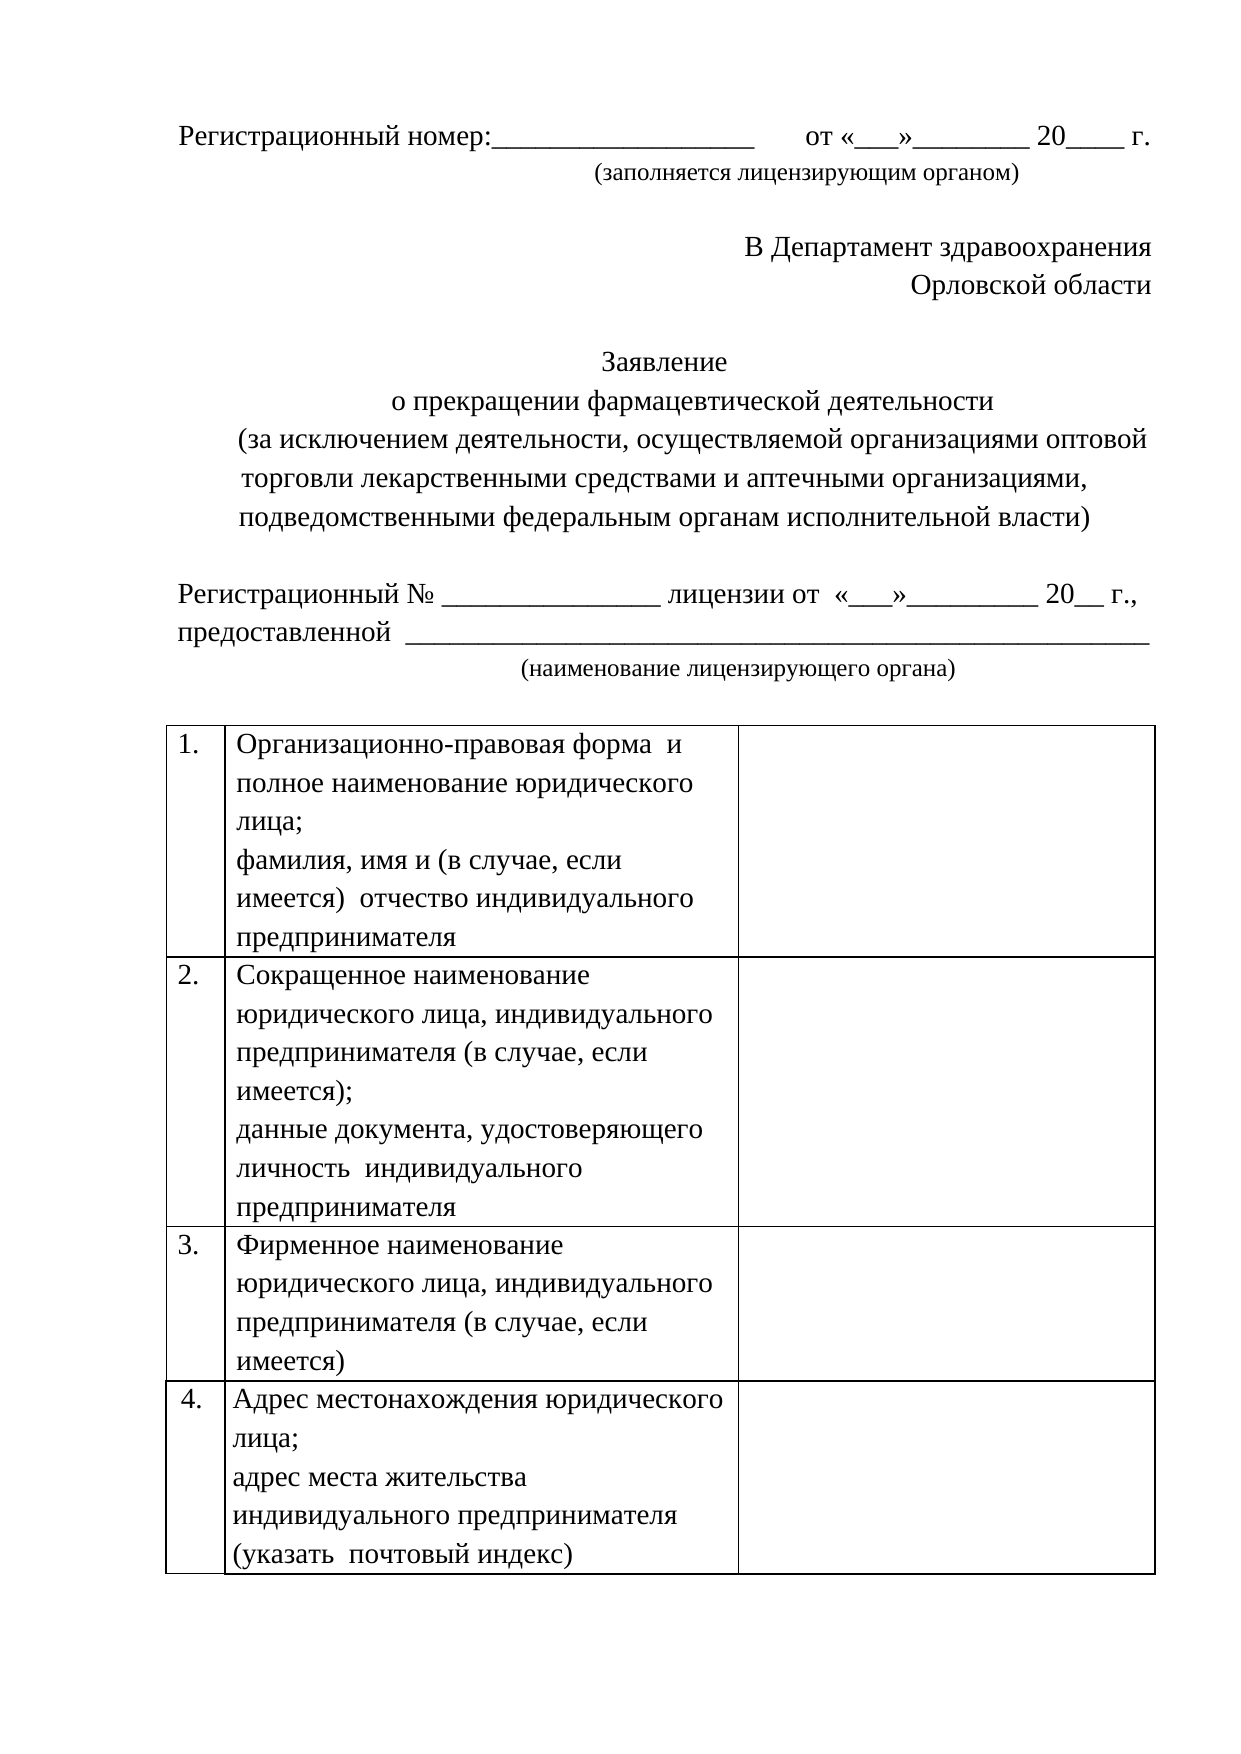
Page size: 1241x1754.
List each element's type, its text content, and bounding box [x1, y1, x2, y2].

text Регистрационный № _______________ лицензии от «___»_________ 20__ г., [177, 576, 1152, 609]
table_cell 2. [167, 958, 224, 1226]
table_cell Сокращенное наименование юридического лица, индивидуального предпринимателя (в случае, если имеется); данные документа, удостоверяющего личность индивидуального предпринимателя [226, 958, 738, 1226]
table_cell Фирменное наименование юридического лица, индивидуального предпринимателя (в случае, если имеется) [226, 1227, 738, 1380]
text о прекращении фармацевтической деятельности [177, 383, 1152, 417]
text (заполняется лицензирующим органом) [177, 157, 1152, 185]
text Заявление [177, 344, 1152, 378]
table_header [739, 726, 1154, 956]
text Регистрационный номер:__________________ от «___»________ 20____ г. [177, 118, 1152, 152]
text В Департамент здравоохранения [177, 229, 1152, 262]
table_cell [739, 1227, 1154, 1380]
table_header 1. [167, 726, 224, 956]
table_cell Адрес местонахождения юридического лица; адрес места жительства индивидуального предпринимателя (указать почтовый индекс) [226, 1382, 738, 1573]
text предоставленной ___________________________________________________ [177, 614, 1152, 648]
table_cell 4. [167, 1382, 224, 1573]
table_cell 3. [167, 1227, 224, 1380]
table_cell [739, 958, 1154, 1226]
table_header Организационно-правовая форма и полное наименование юридического лица; фамилия, имя и (в случае, если имеется) отчество индивидуального предпринимателя [226, 726, 738, 956]
table_cell [739, 1382, 1154, 1573]
text (наименование лицензирующего органа) [177, 653, 1152, 682]
text Орловской области [177, 267, 1152, 301]
text (за исключением деятельности, осуществляемой организациями оптовой торговли лекарственными средствами и аптечными организациями, подведомственными федеральным органам исполнительной власти) [177, 422, 1152, 532]
